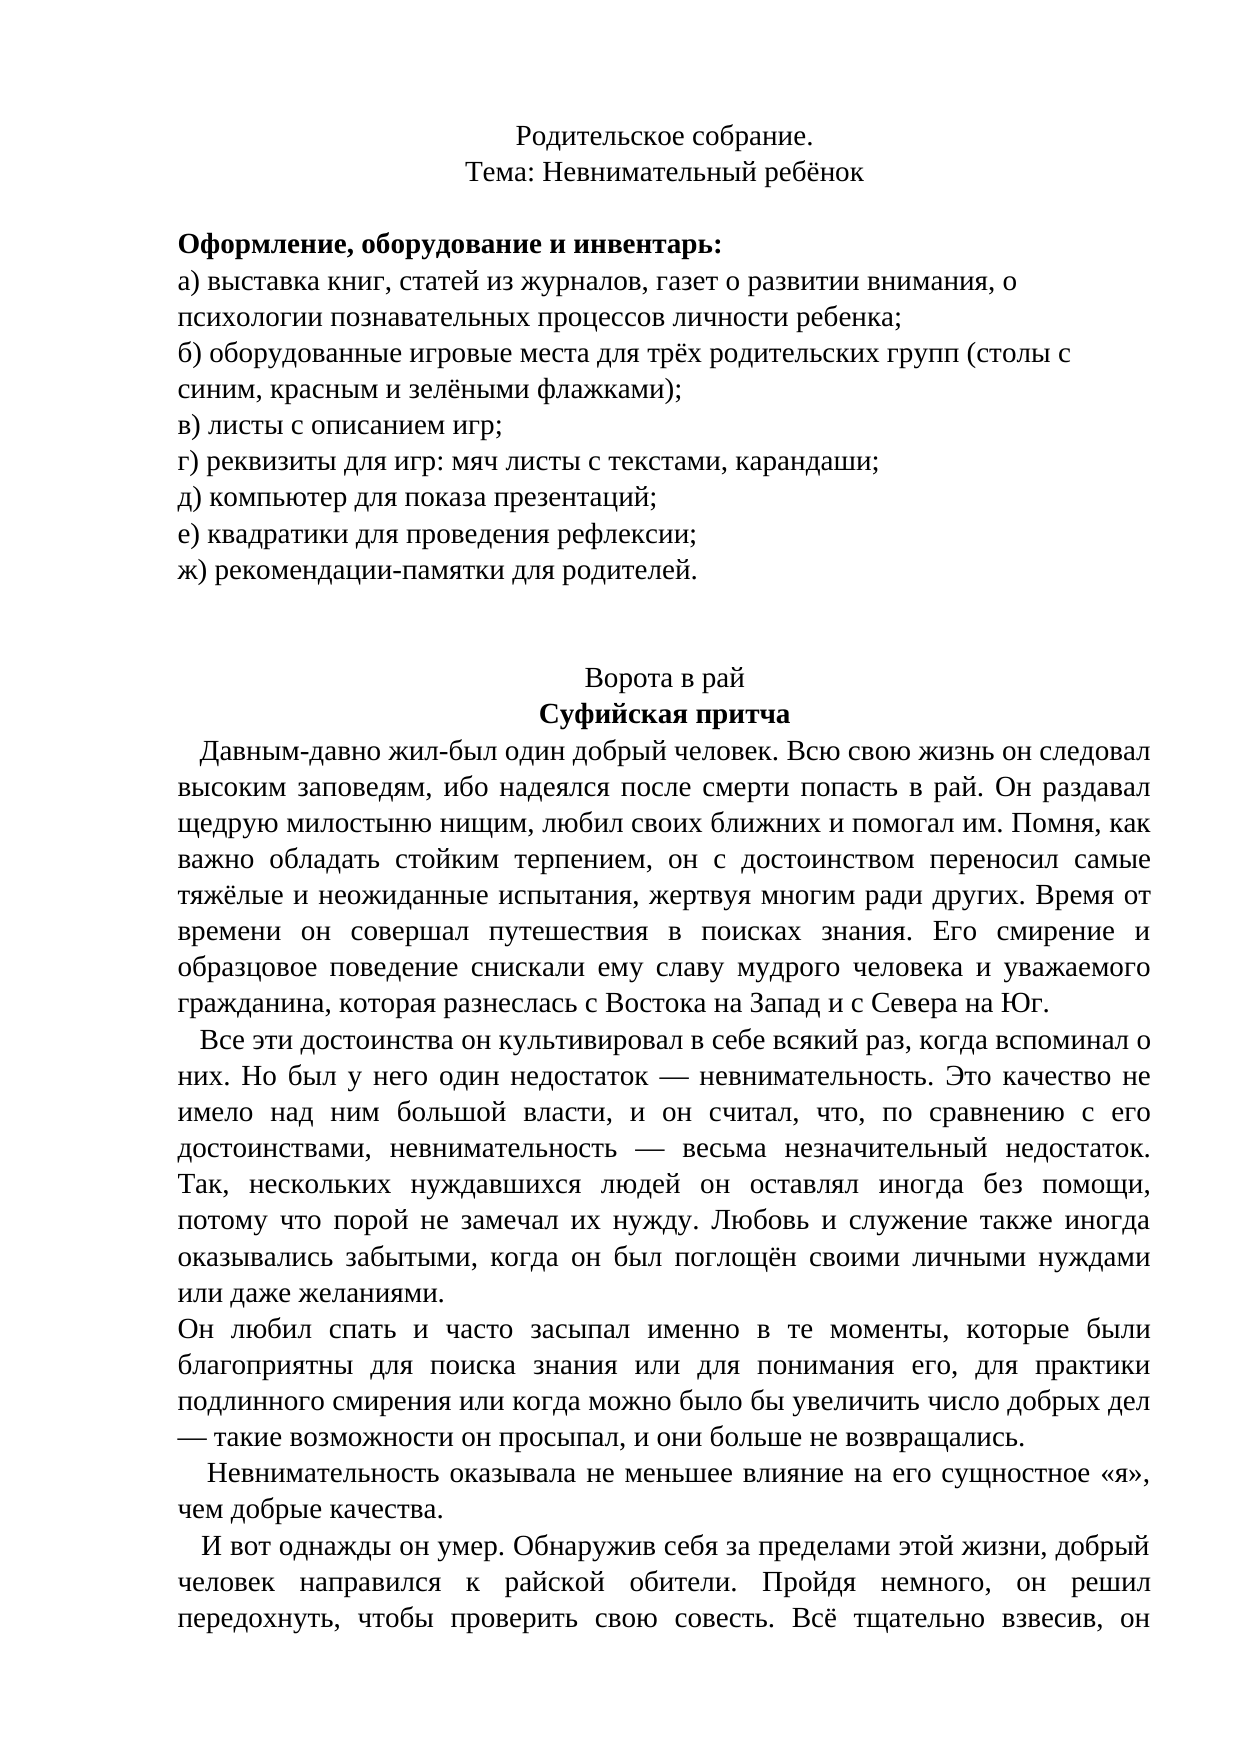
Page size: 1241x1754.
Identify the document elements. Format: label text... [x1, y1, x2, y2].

text Оформление, оборудование и инвентарь: [177, 227, 1152, 260]
text Тема: Невнимательный ребёнок [177, 154, 1152, 188]
text д) компьютер для показа презентаций; [177, 479, 1152, 513]
text е) квадратики для проведения рефлексии; [177, 516, 1152, 549]
text Ворота в рай [177, 660, 1152, 694]
text Давным-давно жил-был один добрый человек. Всю свою жизнь он следовал высоким заповедям, ибо надеялся после смерти попасть в рай. Он раздавал щедрую милостыню нищим, любил своих ближних и помогал им. Помня, как важно обладать стойким терпением, он с достоинством переносил самые тяжёлые и неожиданные испытания, жертвуя многим ради других. Время от времени он совершал путешествия в поисках знания. Его смирение и образцовое поведение снискали ему славу мудрого человека и уважаемого гражданина, которая разнеслась с Востока на Запад и с Севера на Юг. [177, 733, 1152, 1019]
text Родительское собрание. [177, 118, 1152, 152]
text ж) рекомендации-памятки для родителей. [177, 552, 1152, 585]
text Суфийская притча [177, 696, 1152, 730]
text Невнимательность оказывала не меньшее влияние на его сущностное «я», чем добрые качества. [177, 1456, 1152, 1525]
text Он любил спать и часто засыпал именно в те моменты, которые были благоприятны для поиска знания или для понимания его, для практики подлинного смирения или когда можно было бы увеличить число добрых дел — такие возможности он просыпал, и они больше не возвращались. [177, 1311, 1152, 1453]
text б) оборудованные игровые места для трёх родительских групп (столы с синим, красным и зелёными флажками); [177, 335, 1152, 405]
text а) выставка книг, статей из журналов, газет о развитии внимания, о психологии познавательных процессов личности ребенка; [177, 263, 1152, 332]
text в) листы с описанием игр; [177, 407, 1152, 441]
text Все эти достоинства он культивировал в себе всякий раз, когда вспоминал о них. Но был у него один недостаток — невнимательность. Это качество не имело над ним большой власти, и он считал, что, по сравнению с его достоинствами, невнимательность — весьма незначительный недостаток. Так, нескольких нуждавшихся людей он оставлял иногда без помощи, потому что порой не замечал их нужду. Любовь и служение также иногда оказывались забытыми, когда он был поглощён своими личными нуждами или даже желаниями. [177, 1022, 1152, 1308]
text г) реквизиты для игр: мяч листы с текстами, карандаши; [177, 443, 1152, 477]
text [177, 1528, 1152, 1634]
